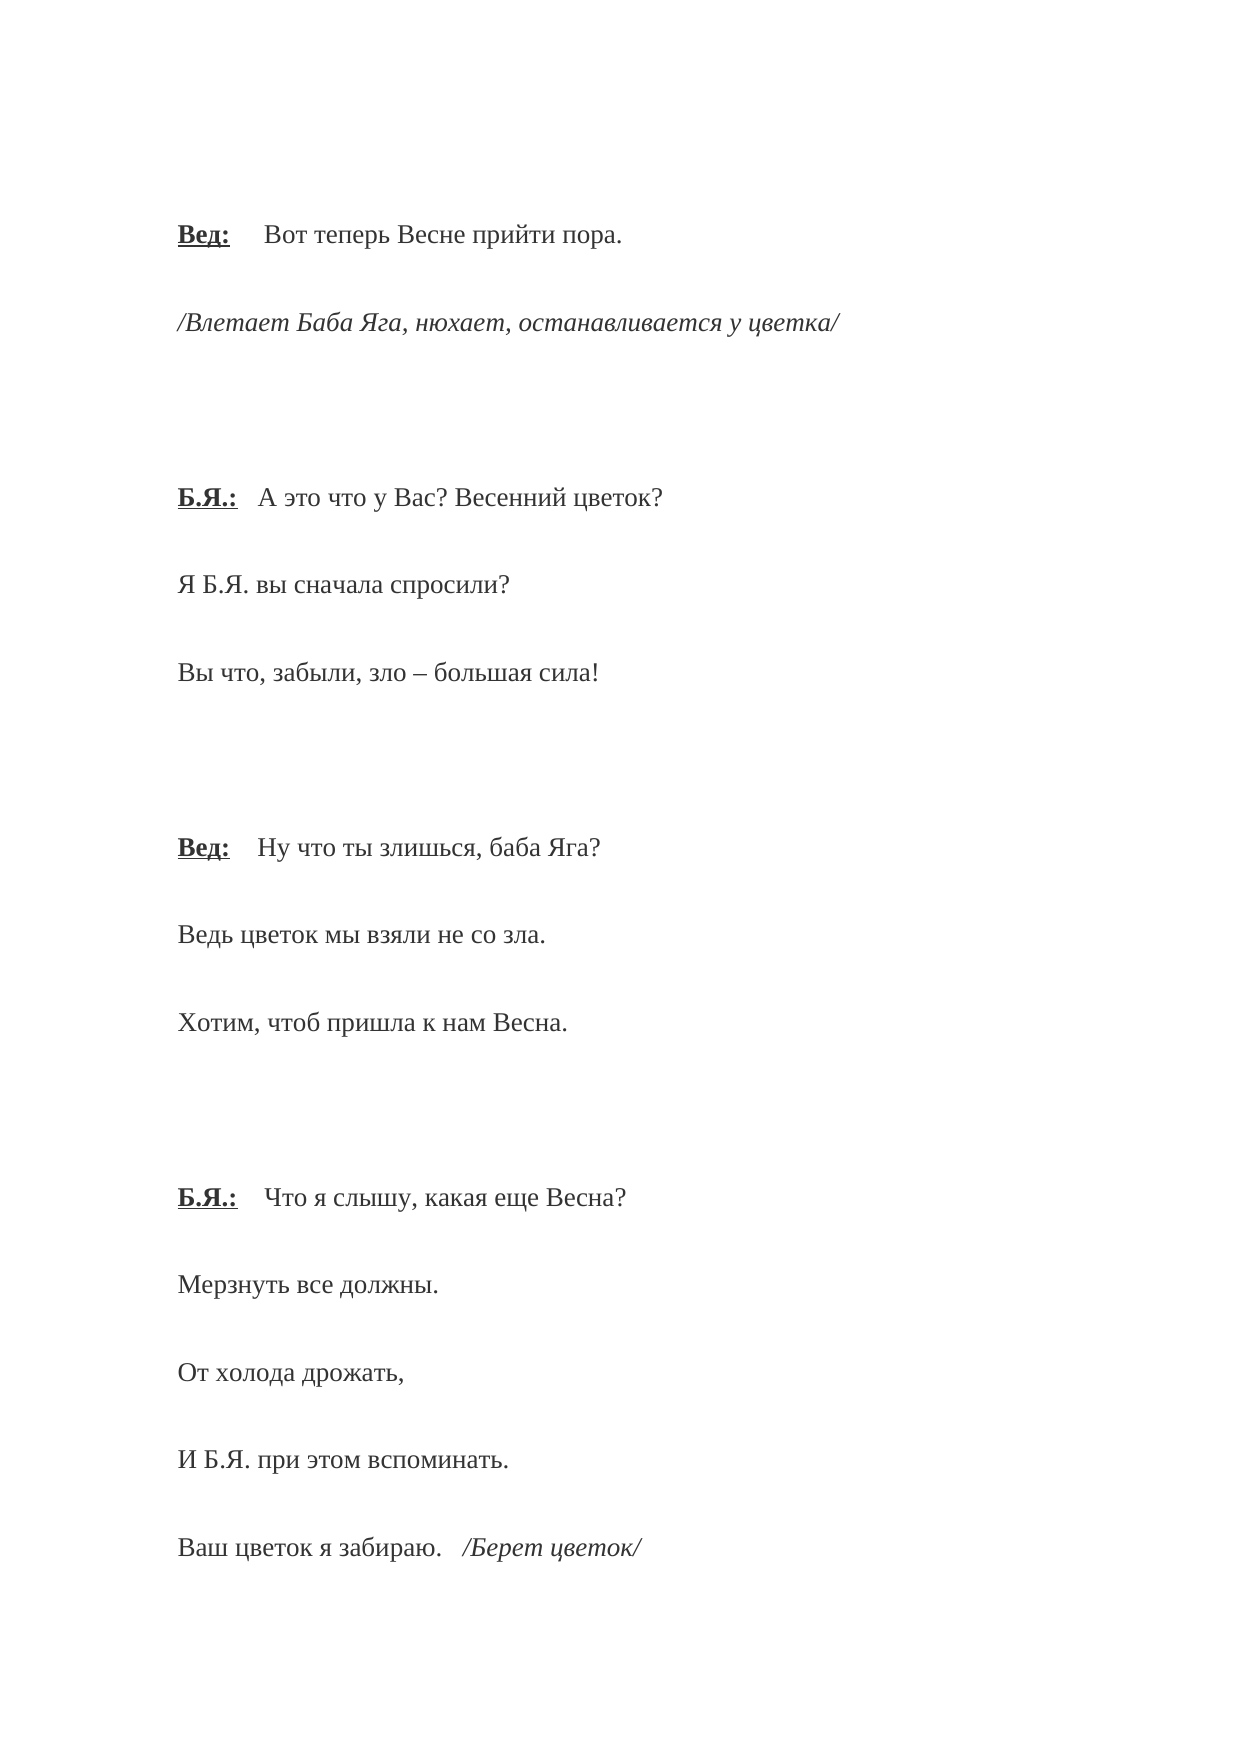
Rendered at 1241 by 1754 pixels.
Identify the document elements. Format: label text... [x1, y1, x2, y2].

text Хотим, чтоб пришла к нам Весна. [177, 993, 1152, 1037]
text Вед: Ну что ты злишься, баба Яга? [177, 818, 1152, 862]
text Б.Я.: Что я слышу, какая еще Весна? [177, 1168, 1152, 1212]
text Я Б.Я. вы сначала спросили? [177, 556, 1152, 599]
text Ведь цветок мы взяли не со зла. [177, 906, 1152, 949]
text Мерзнуть все должны. [177, 1256, 1152, 1299]
text Вы что, забыли, зло – большая сила! [177, 643, 1152, 687]
text Ваш цветок я забираю. /Берет цветок/ [177, 1518, 1152, 1562]
text Вед: Вот теперь Весне прийти пора. [177, 206, 1152, 249]
text И Б.Я. при этом вспоминать. [177, 1431, 1152, 1474]
text От холода дрожать, [177, 1343, 1152, 1387]
text Б.Я.: А это что у Вас? Весенний цветок? [177, 468, 1152, 512]
text /Влетает Баба Яга, нюхает, останавливается у цветка/ [177, 293, 1152, 337]
